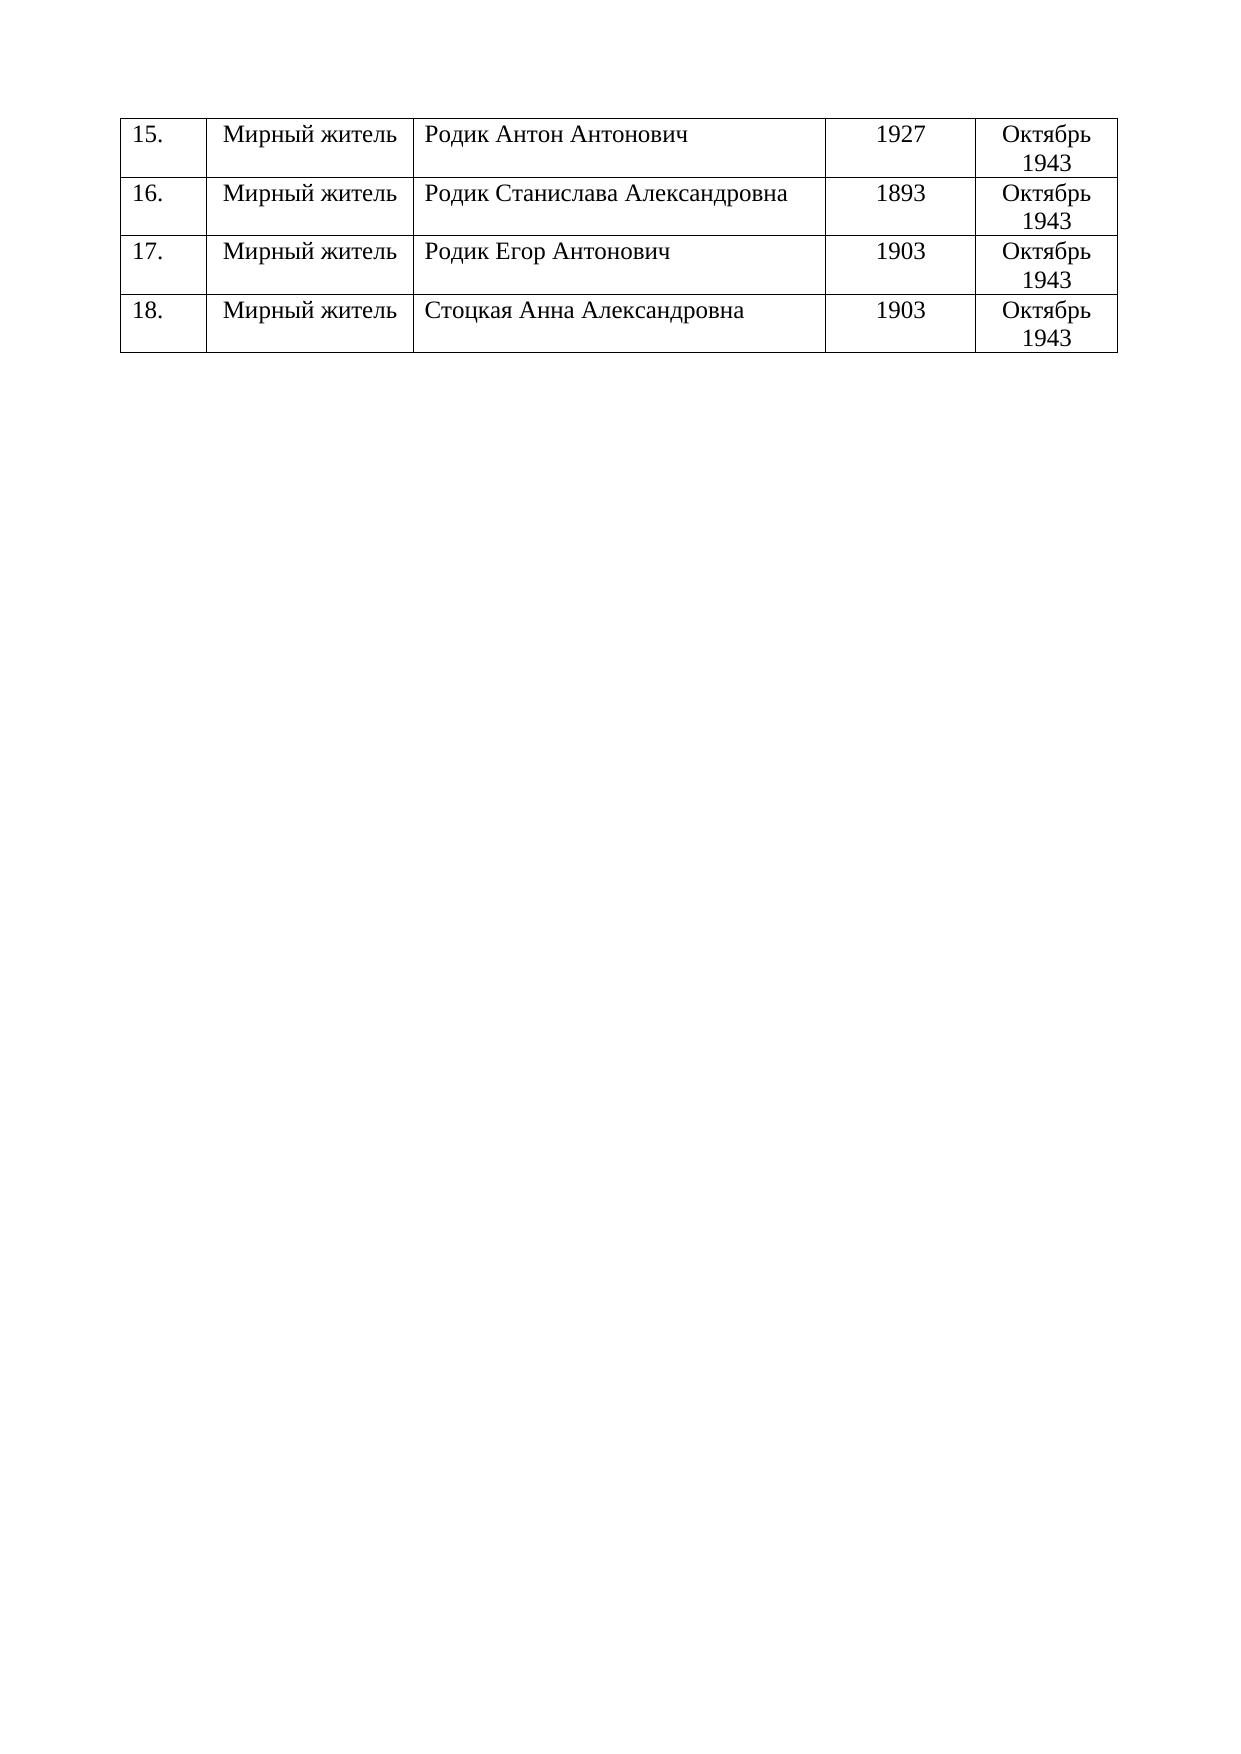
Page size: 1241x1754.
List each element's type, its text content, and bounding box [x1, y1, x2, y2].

table_cell 1927 [826, 119, 975, 177]
table_cell Родик Егор Антонович [414, 236, 825, 294]
table_cell 15. [121, 119, 206, 177]
table_cell 1903 [826, 236, 975, 294]
table_cell Октябрь 1943 [976, 119, 1117, 177]
table_cell Родик Станислава Александровна [414, 178, 825, 235]
table_cell Октябрь 1943 [976, 236, 1117, 294]
table_cell Мирный житель [207, 236, 413, 294]
table_cell Октябрь 1943 [976, 178, 1117, 235]
table_cell 1893 [826, 178, 975, 235]
table_cell 17. [121, 236, 206, 294]
table_cell Стоцкая Анна Александровна [414, 295, 825, 352]
table_cell Родик Антон Антонович [414, 119, 825, 177]
table_cell Мирный житель [207, 119, 413, 177]
table_cell Мирный житель [207, 295, 413, 352]
table_cell Октябрь 1943 [976, 295, 1117, 352]
table_cell 16. [121, 178, 206, 235]
table_cell Мирный житель [207, 178, 413, 235]
table_cell 1903 [826, 295, 975, 352]
table_cell 18. [121, 295, 206, 352]
